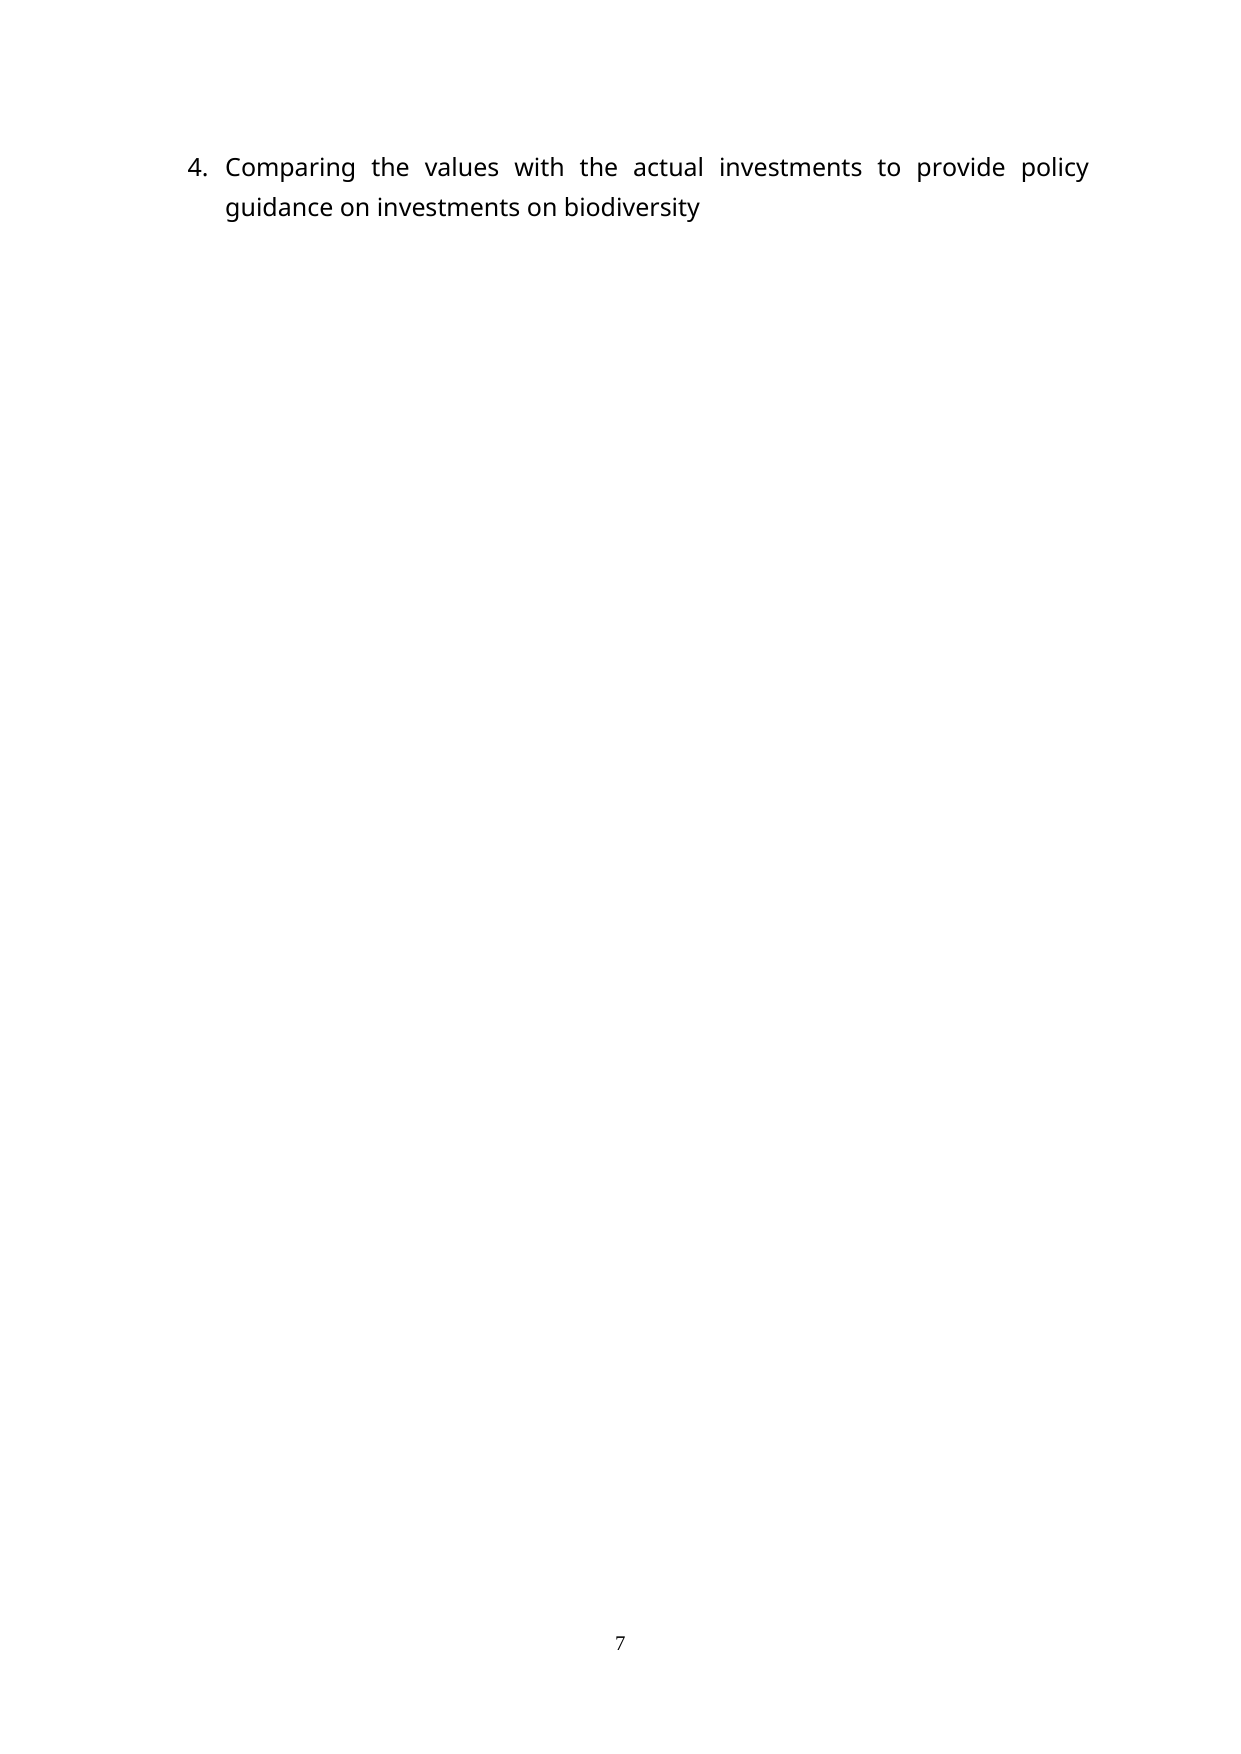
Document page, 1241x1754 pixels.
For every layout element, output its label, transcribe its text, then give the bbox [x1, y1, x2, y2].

list Comparing the values with the actual investments to provide policy guidance on investments on biodiversity [187, 150, 1090, 223]
